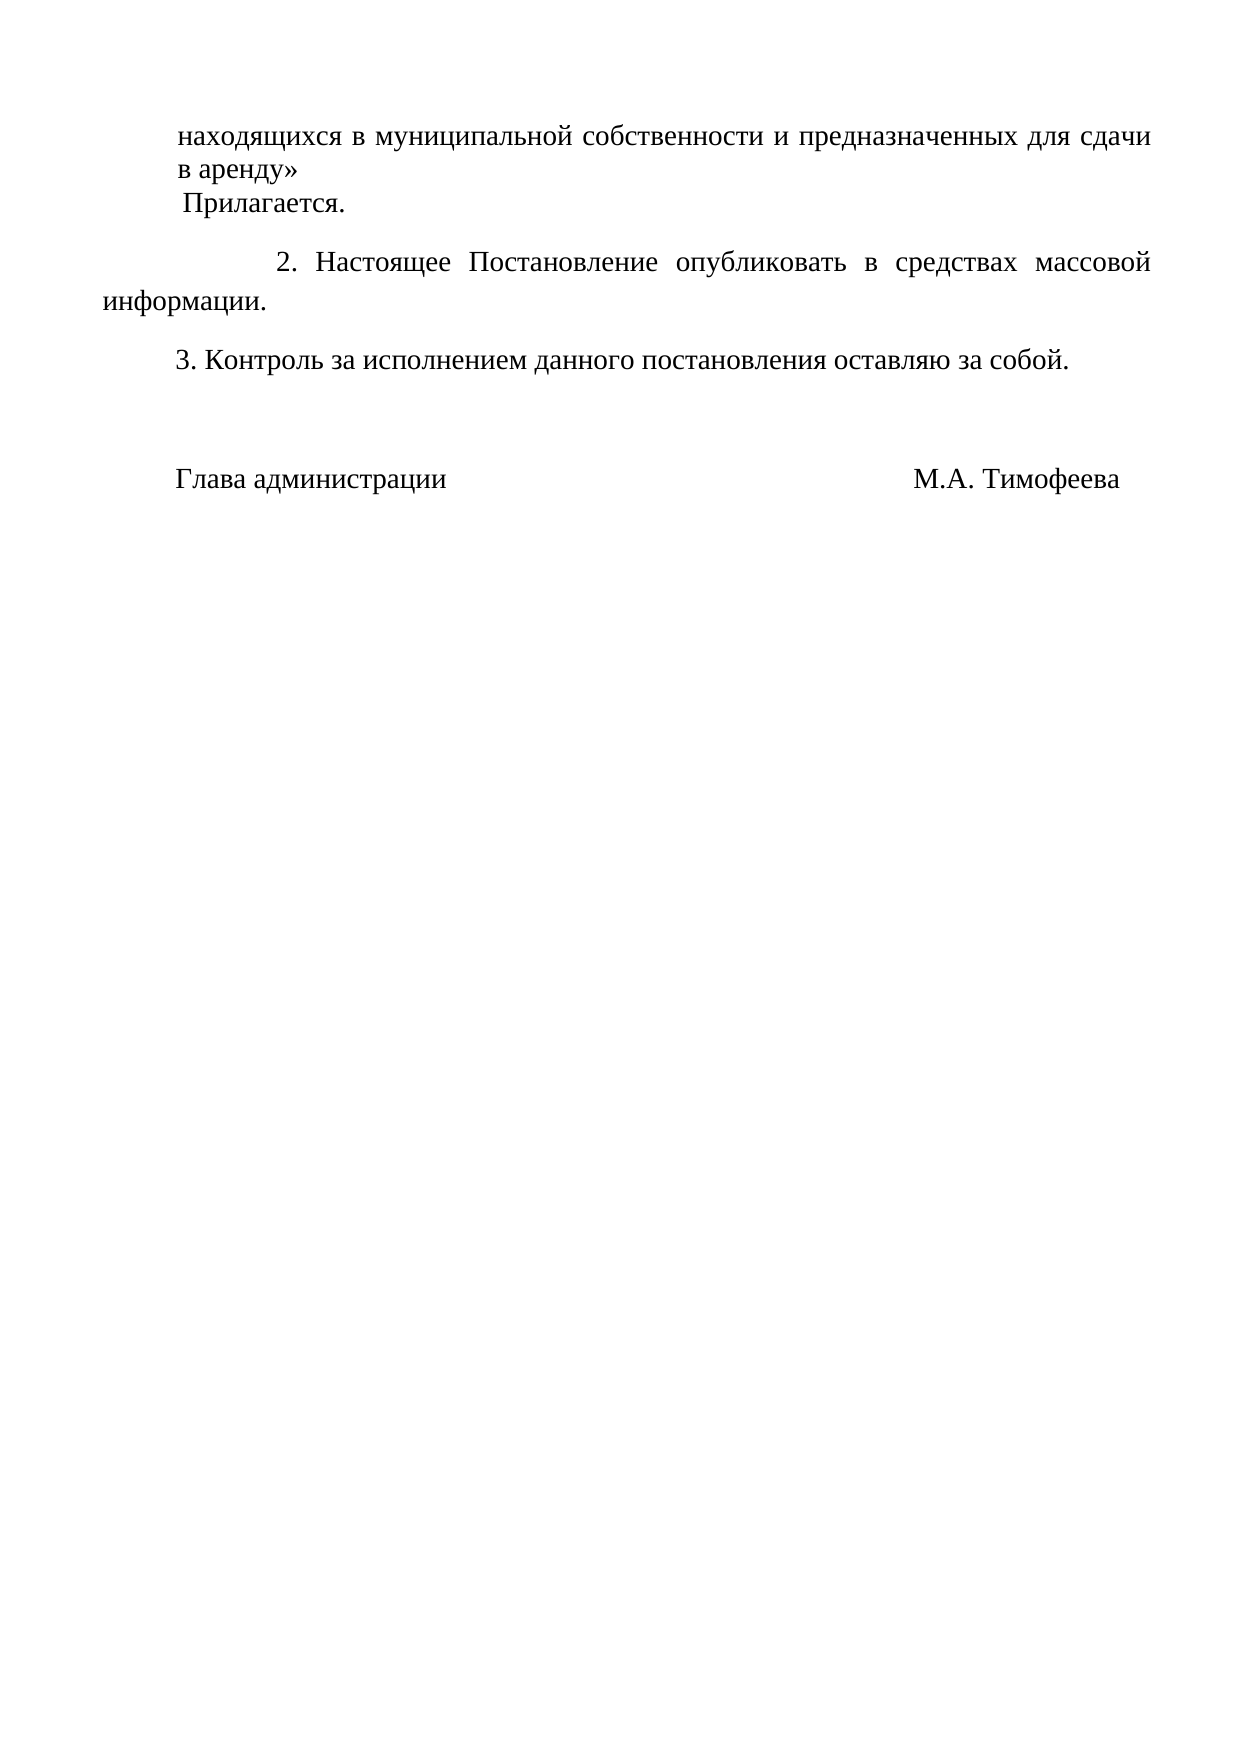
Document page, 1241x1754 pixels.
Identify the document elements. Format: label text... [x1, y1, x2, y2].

text 2. Настоящее Постановление опубликовать в средствах массовой информации. [102, 244, 1152, 317]
text Глава администрации М.А. Тимофеева [102, 461, 1152, 495]
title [177, 118, 1152, 185]
text 3. Контроль за исполнением данного постановления оставляю за собой. [102, 342, 1152, 376]
text Прилагается. [102, 185, 1152, 219]
